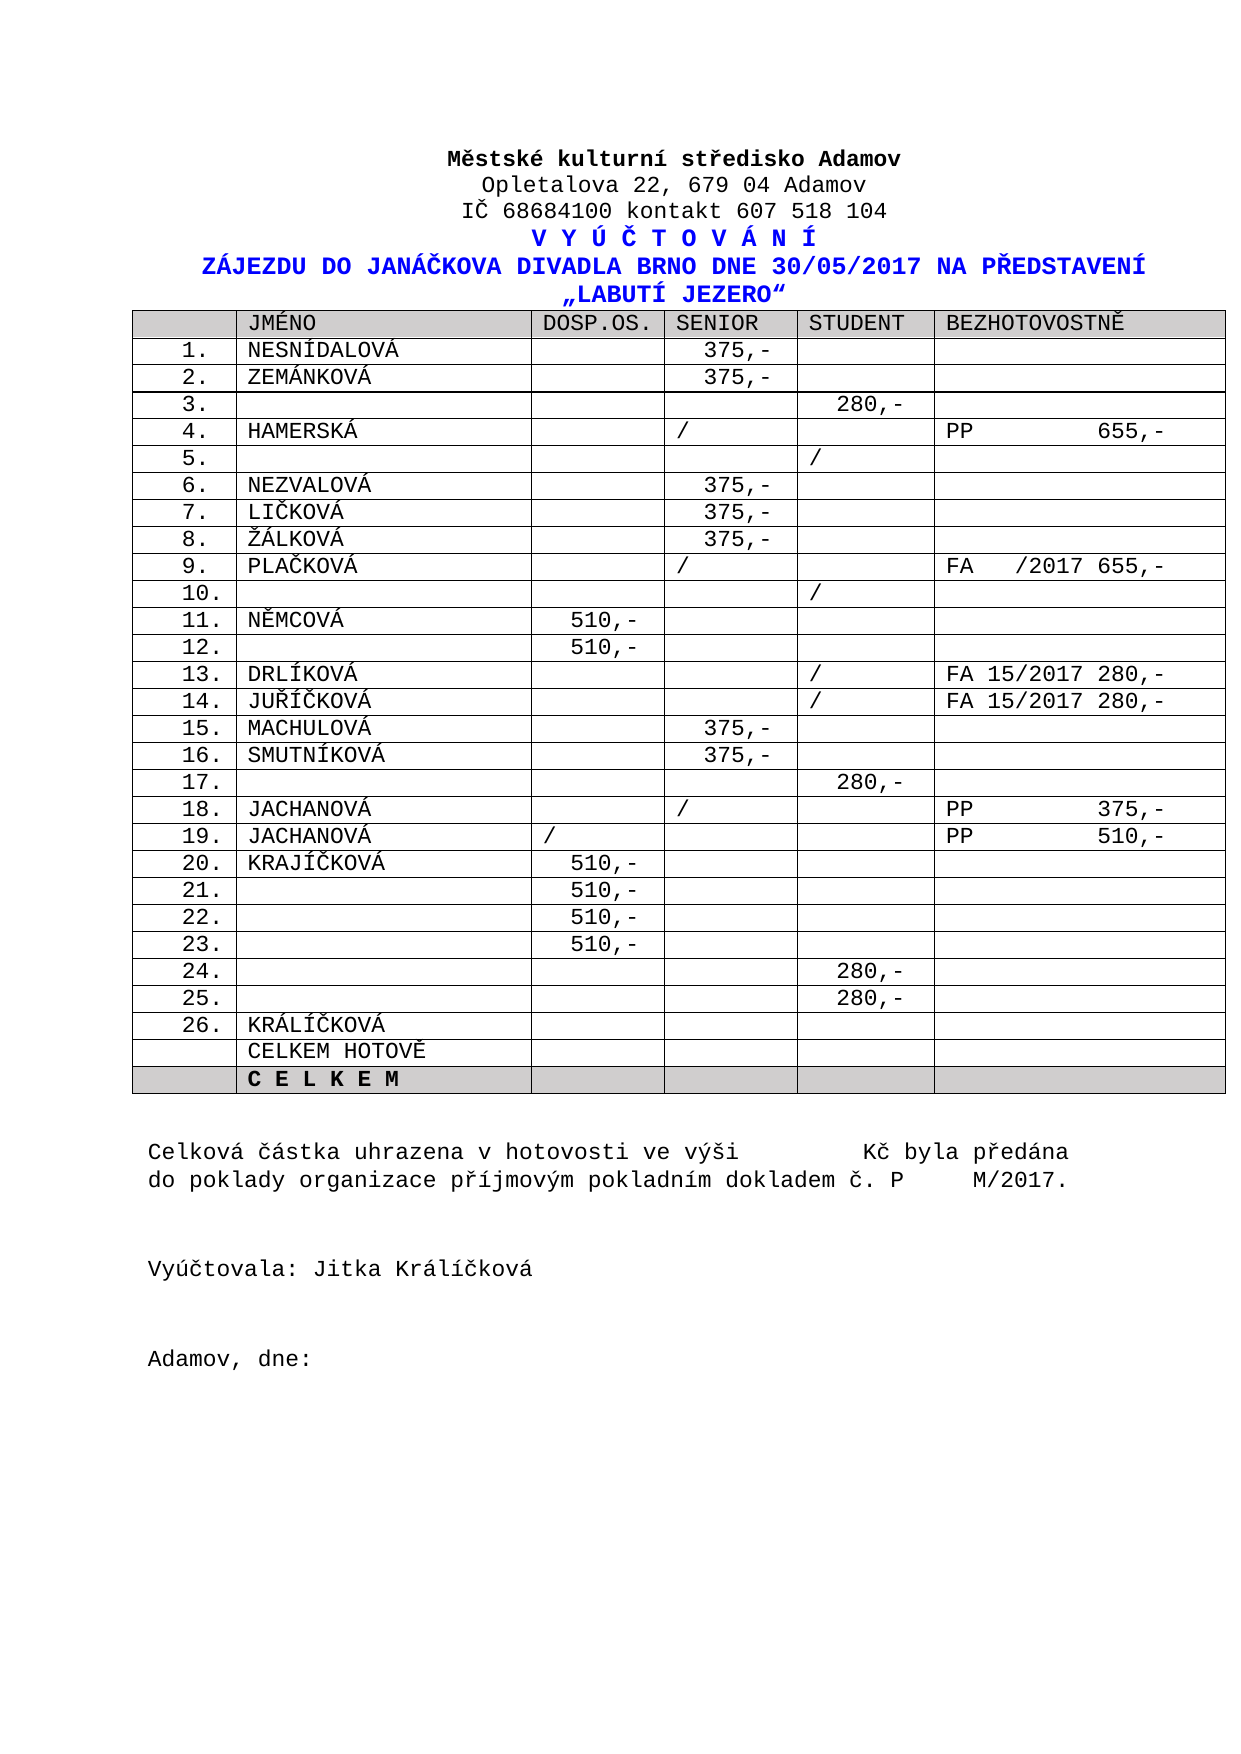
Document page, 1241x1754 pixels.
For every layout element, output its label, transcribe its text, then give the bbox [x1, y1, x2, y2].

table_cell [798, 1067, 934, 1093]
table_cell [133, 905, 236, 931]
table_cell [237, 959, 531, 985]
table_cell [798, 473, 934, 499]
table_cell [532, 1013, 664, 1039]
table_cell [133, 527, 236, 553]
table_cell 375,- [665, 527, 797, 553]
table_cell [665, 581, 797, 607]
table_cell CELKEM HOTOVĚ [237, 1040, 531, 1066]
table_cell [665, 393, 797, 418]
table_cell [798, 1013, 934, 1039]
table_cell FA 15/2017 280,- [935, 662, 1225, 688]
table_cell [935, 473, 1225, 499]
table_cell 510,- [532, 932, 664, 958]
table_cell MACHULOVÁ [237, 716, 531, 742]
table_cell 510,- [532, 878, 664, 904]
text Celková částka uhrazena v hotovosti ve výši Kč byla předána do poklady organizace příjmovým pokladním dokladem č. P M/2017. [148, 1141, 1093, 1194]
table_header [133, 311, 236, 337]
table_cell [935, 959, 1225, 985]
table_cell 280,- [798, 959, 934, 985]
table_cell [133, 419, 236, 445]
table_cell [532, 527, 664, 553]
table_cell [798, 878, 934, 904]
table_cell C E L K E M [237, 1067, 531, 1093]
table_cell 375,- [665, 339, 797, 364]
table_cell [665, 1040, 797, 1066]
table_cell [798, 1040, 934, 1066]
table_cell 510,- [532, 608, 664, 634]
table_cell [935, 527, 1225, 553]
table_cell [798, 419, 934, 445]
table_cell [935, 365, 1225, 391]
table_cell ZEMÁNKOVÁ [237, 365, 531, 391]
table_cell [237, 581, 531, 607]
table_cell [935, 393, 1225, 418]
table_cell [665, 446, 797, 472]
table_cell [237, 878, 531, 904]
table_cell DRLÍKOVÁ [237, 662, 531, 688]
table_cell [798, 635, 934, 661]
table_cell 375,- [665, 500, 797, 526]
table_cell [935, 635, 1225, 661]
table_cell [133, 608, 236, 634]
table_cell [133, 662, 236, 688]
table_cell NEZVALOVÁ [237, 473, 531, 499]
table_cell [237, 393, 531, 418]
table_cell [532, 554, 664, 580]
table_cell / [798, 662, 934, 688]
table_cell PLAČKOVÁ [237, 554, 531, 580]
table_cell [665, 986, 797, 1012]
table_cell [133, 500, 236, 526]
table_cell [798, 500, 934, 526]
table_cell [532, 959, 664, 985]
text Městské kulturní středisko Adamov Opletalova 22, 679 04 Adamov IČ 68684100 kontakt 607 518 104 V Y Ú Č T O V Á N Í ZÁJEZDU DO JANÁČKOVA DIVADLA BRNO DNE 30/05/2017 NA PŘEDSTAVENÍ „LABUTÍ JEZERO“ [148, 148, 1200, 310]
table_cell [532, 446, 664, 472]
table_cell [133, 339, 236, 364]
table_cell [935, 1040, 1225, 1066]
table_cell [237, 446, 531, 472]
table_header STUDENT [798, 311, 934, 337]
table_cell [133, 986, 236, 1012]
table_cell [665, 1013, 797, 1039]
table_cell [532, 365, 664, 391]
table_cell [935, 716, 1225, 742]
table_cell KRAJÍČKOVÁ [237, 851, 531, 877]
table_cell [532, 581, 664, 607]
table_cell / [798, 689, 934, 715]
table_cell 375,- [665, 716, 797, 742]
table_cell 280,- [798, 986, 934, 1012]
table_cell [133, 797, 236, 823]
table_cell [133, 851, 236, 877]
table_cell 510,- [532, 905, 664, 931]
table_cell [133, 743, 236, 769]
table_cell [935, 608, 1225, 634]
table_cell 280,- [798, 770, 934, 796]
table_cell NĚMCOVÁ [237, 608, 531, 634]
table_cell JACHANOVÁ [237, 824, 531, 850]
table_cell NESNÍDALOVÁ [237, 339, 531, 364]
table_cell [665, 824, 797, 850]
table_cell SMUTNÍKOVÁ [237, 743, 531, 769]
table_cell [532, 1067, 664, 1093]
table_cell [133, 959, 236, 985]
table_cell [935, 770, 1225, 796]
table_cell [133, 393, 236, 418]
table_cell [935, 743, 1225, 769]
table_cell [133, 716, 236, 742]
table_cell [665, 770, 797, 796]
table_cell [532, 393, 664, 418]
table_cell ŽÁLKOVÁ [237, 527, 531, 553]
table_cell [133, 554, 236, 580]
table_cell [133, 473, 236, 499]
table_cell [133, 1013, 236, 1039]
table_cell [665, 1067, 797, 1093]
table_cell [935, 851, 1225, 877]
table_cell [665, 905, 797, 931]
table_cell [237, 986, 531, 1012]
table_cell / [665, 554, 797, 580]
table_cell [532, 662, 664, 688]
table_cell [237, 770, 531, 796]
table_cell [935, 581, 1225, 607]
table_cell [665, 932, 797, 958]
table_cell [237, 932, 531, 958]
table_cell HAMERSKÁ [237, 419, 531, 445]
table_cell [798, 716, 934, 742]
table_cell JUŘÍČKOVÁ [237, 689, 531, 715]
table_cell 510,- [532, 851, 664, 877]
table_cell [798, 527, 934, 553]
table_cell [935, 878, 1225, 904]
table_cell [133, 581, 236, 607]
table_cell [133, 1040, 236, 1066]
table_cell [798, 932, 934, 958]
table_cell [935, 1013, 1225, 1039]
table_cell LIČKOVÁ [237, 500, 531, 526]
table_cell [532, 689, 664, 715]
table_cell [935, 905, 1225, 931]
table_cell PP 375,- [935, 797, 1225, 823]
table_cell [133, 878, 236, 904]
table_header SENIOR [665, 311, 797, 337]
table_cell [935, 446, 1225, 472]
table_cell [133, 824, 236, 850]
table_cell [133, 446, 236, 472]
table_cell [798, 797, 934, 823]
table_cell [133, 635, 236, 661]
table_cell FA 15/2017 280,- [935, 689, 1225, 715]
table_cell [665, 662, 797, 688]
table_cell [935, 986, 1225, 1012]
table_cell / [532, 824, 664, 850]
table_header DOSP.OS. [532, 311, 664, 337]
table_cell [133, 365, 236, 391]
table_cell 375,- [665, 743, 797, 769]
table_cell [237, 635, 531, 661]
table_cell FA /2017 655,- [935, 554, 1225, 580]
table_cell JACHANOVÁ [237, 797, 531, 823]
table_cell [532, 770, 664, 796]
table_cell [532, 473, 664, 499]
table_cell [237, 905, 531, 931]
table_cell [665, 689, 797, 715]
table_cell / [665, 797, 797, 823]
table_cell 375,- [665, 473, 797, 499]
table_cell [532, 500, 664, 526]
table_cell [935, 1067, 1225, 1093]
table_cell [665, 608, 797, 634]
table_cell [133, 1067, 236, 1093]
table_cell [532, 986, 664, 1012]
table_cell [665, 878, 797, 904]
table_cell [665, 959, 797, 985]
table_cell [935, 500, 1225, 526]
table_cell [798, 743, 934, 769]
table_header JMÉNO [237, 311, 531, 337]
table_cell [133, 770, 236, 796]
table_cell [665, 851, 797, 877]
table_cell 510,- [532, 635, 664, 661]
table_cell [532, 797, 664, 823]
table_cell [665, 635, 797, 661]
table_cell [133, 689, 236, 715]
table_cell [532, 1040, 664, 1066]
text Adamov, dne: [148, 1347, 1093, 1373]
table_cell [532, 419, 664, 445]
table_cell [798, 851, 934, 877]
table_cell [935, 339, 1225, 364]
table_cell [532, 743, 664, 769]
table_cell PP 655,- [935, 419, 1225, 445]
table_cell KRÁLÍČKOVÁ [237, 1013, 531, 1039]
table_cell / [798, 581, 934, 607]
table_cell [798, 339, 934, 364]
table_header BEZHOTOVOSTNĚ [935, 311, 1225, 337]
table_cell [798, 608, 934, 634]
table_cell [133, 932, 236, 958]
table_cell 375,- [665, 365, 797, 391]
table_cell [798, 824, 934, 850]
table_cell / [665, 419, 797, 445]
text Vyúčtovala: Jitka Králíčková [148, 1258, 1093, 1284]
table_cell [935, 932, 1225, 958]
table_cell [798, 554, 934, 580]
table_cell [532, 716, 664, 742]
table_cell [532, 339, 664, 364]
table_cell / [798, 446, 934, 472]
table_cell PP 510,- [935, 824, 1225, 850]
table_cell 280,- [798, 393, 934, 418]
table_cell [798, 365, 934, 391]
table_cell [798, 905, 934, 931]
